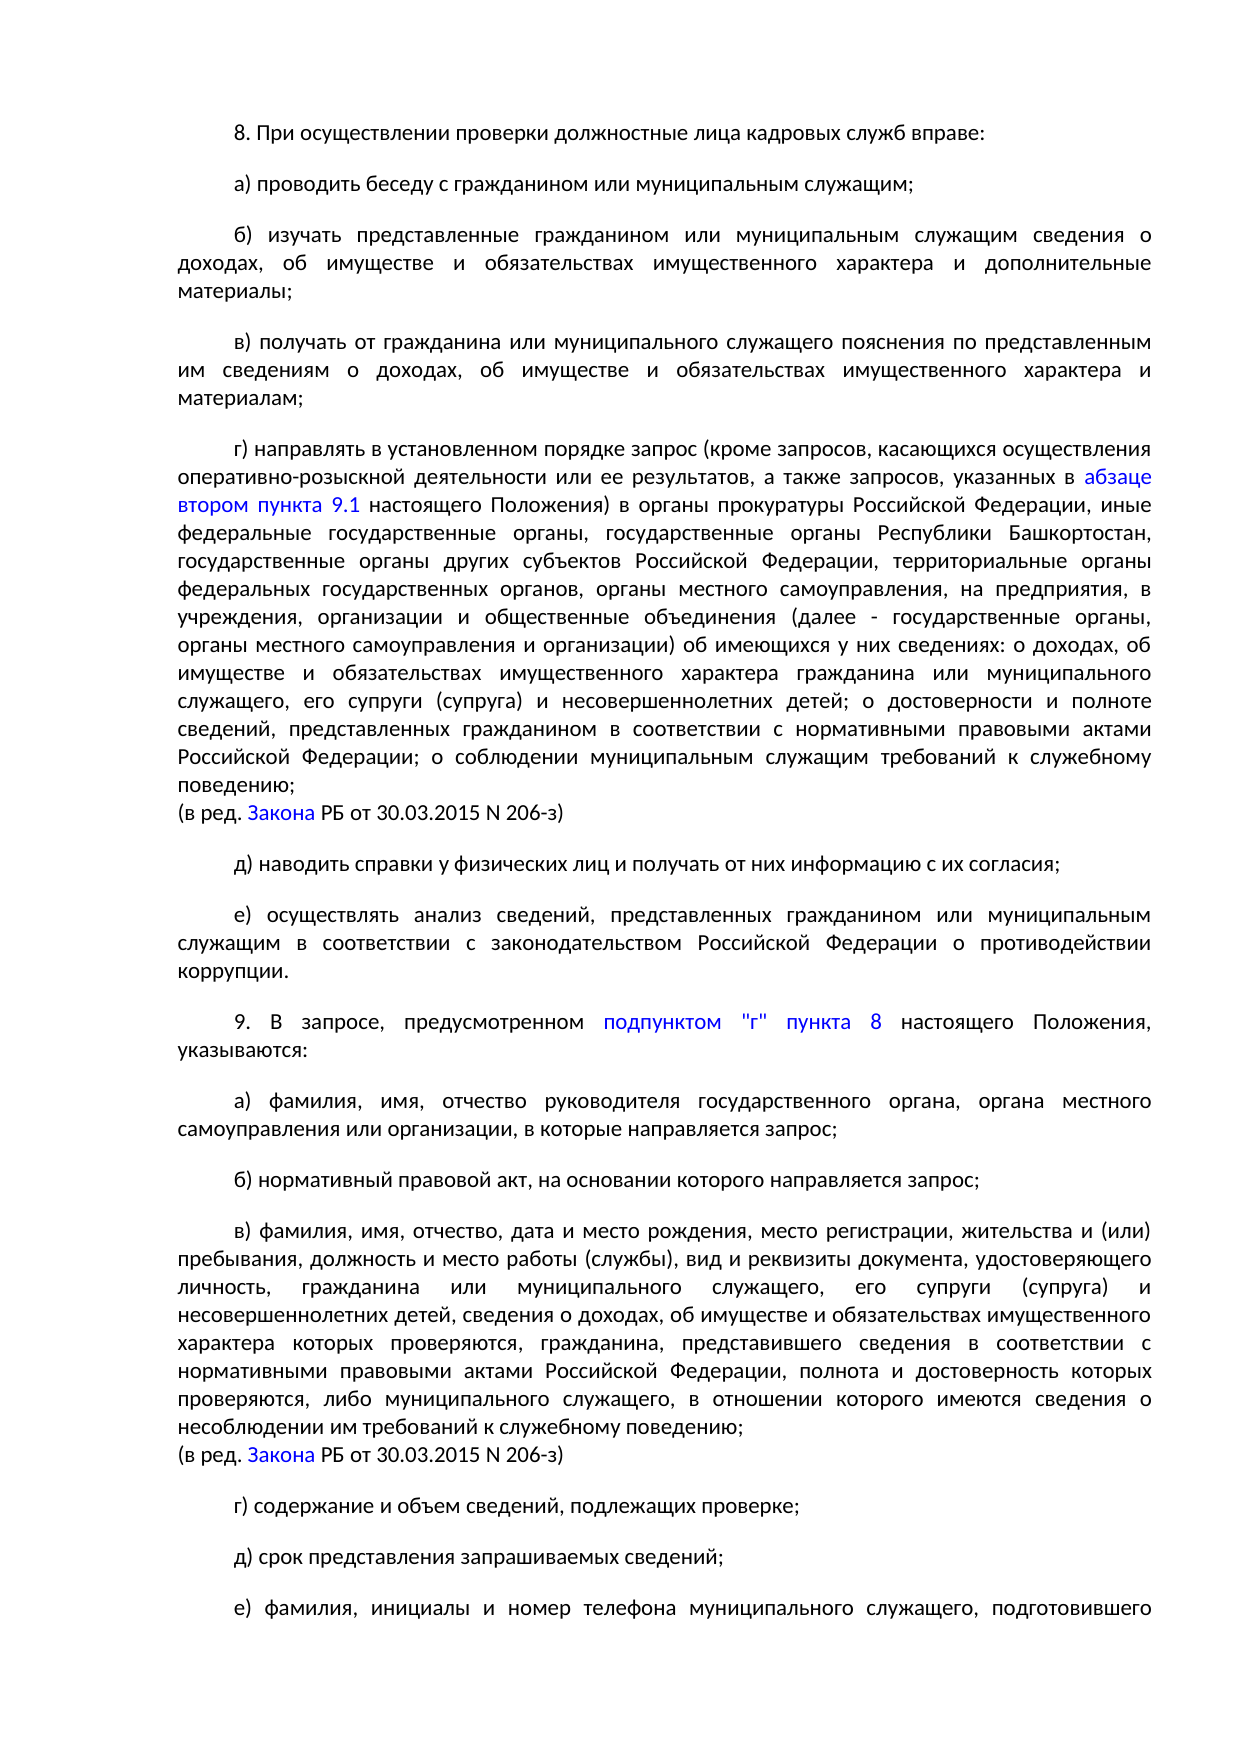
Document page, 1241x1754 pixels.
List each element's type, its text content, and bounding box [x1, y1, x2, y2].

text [177, 1593, 1152, 1621]
text е) осуществлять анализ сведений, представленных гражданином или муниципальным служащим в соответствии с законодательством Российской Федерации о противодействии коррупции. [177, 900, 1152, 984]
text г) содержание и объем сведений, подлежащих проверке; [177, 1491, 1152, 1519]
text (в ред. Закона РБ от 30.03.2015 N 206-з) [177, 1440, 1152, 1468]
text а) проводить беседу с гражданином или муниципальным служащим; [177, 169, 1152, 197]
text а) фамилия, имя, отчество руководителя государственного органа, органа местного самоуправления или организации, в которые направляется запрос; [177, 1086, 1152, 1142]
text г) направлять в установленном порядке запрос (кроме запросов, касающихся осуществления оперативно-розыскной деятельности или ее результатов, а также запросов, указанных в абзаце втором пункта 9.1 настоящего Положения) в органы прокуратуры Российской Федерации, иные федеральные государственные органы, государственные органы Республики Башкортостан, государственные органы других субъектов Российской Федерации, территориальные органы федеральных государственных органов, органы местного самоуправления, на предприятия, в учреждения, организации и общественные объединения (далее - государственные органы, органы местного самоуправления и организации) об имеющихся у них сведениях: о доходах, об имуществе и обязательствах имущественного характера гражданина или муниципального служащего, его супруги (супруга) и несовершеннолетних детей; о достоверности и полноте сведений, представленных гражданином в соответствии с нормативными правовыми актами Российской Федерации; о соблюдении муниципальным служащим требований к служебному поведению; [177, 434, 1152, 798]
text 8. При осуществлении проверки должностные лица кадровых служб вправе: [177, 118, 1152, 146]
text д) наводить справки у физических лиц и получать от них информацию с их согласия; [177, 849, 1152, 877]
text в) получать от гражданина или муниципального служащего пояснения по представленным им сведениям о доходах, об имуществе и обязательствах имущественного характера и материалам; [177, 327, 1152, 411]
text в) фамилия, имя, отчество, дата и место рождения, место регистрации, жительства и (или) пребывания, должность и место работы (службы), вид и реквизиты документа, удостоверяющего личность, гражданина или муниципального служащего, его супруги (супруга) и несовершеннолетних детей, сведения о доходах, об имуществе и обязательствах имущественного характера которых проверяются, гражданина, представившего сведения в соответствии с нормативными правовыми актами Российской Федерации, полнота и достоверность которых проверяются, либо муниципального служащего, в отношении которого имеются сведения о несоблюдении им требований к служебному поведению; [177, 1216, 1152, 1440]
text б) нормативный правовой акт, на основании которого направляется запрос; [177, 1165, 1152, 1193]
text д) срок представления запрашиваемых сведений; [177, 1542, 1152, 1570]
text 9. В запросе, предусмотренном подпунктом "г" пункта 8 настоящего Положения, указываются: [177, 1007, 1152, 1063]
text (в ред. Закона РБ от 30.03.2015 N 206-з) [177, 798, 1152, 826]
text б) изучать представленные гражданином или муниципальным служащим сведения о доходах, об имуществе и обязательствах имущественного характера и дополнительные материалы; [177, 220, 1152, 304]
